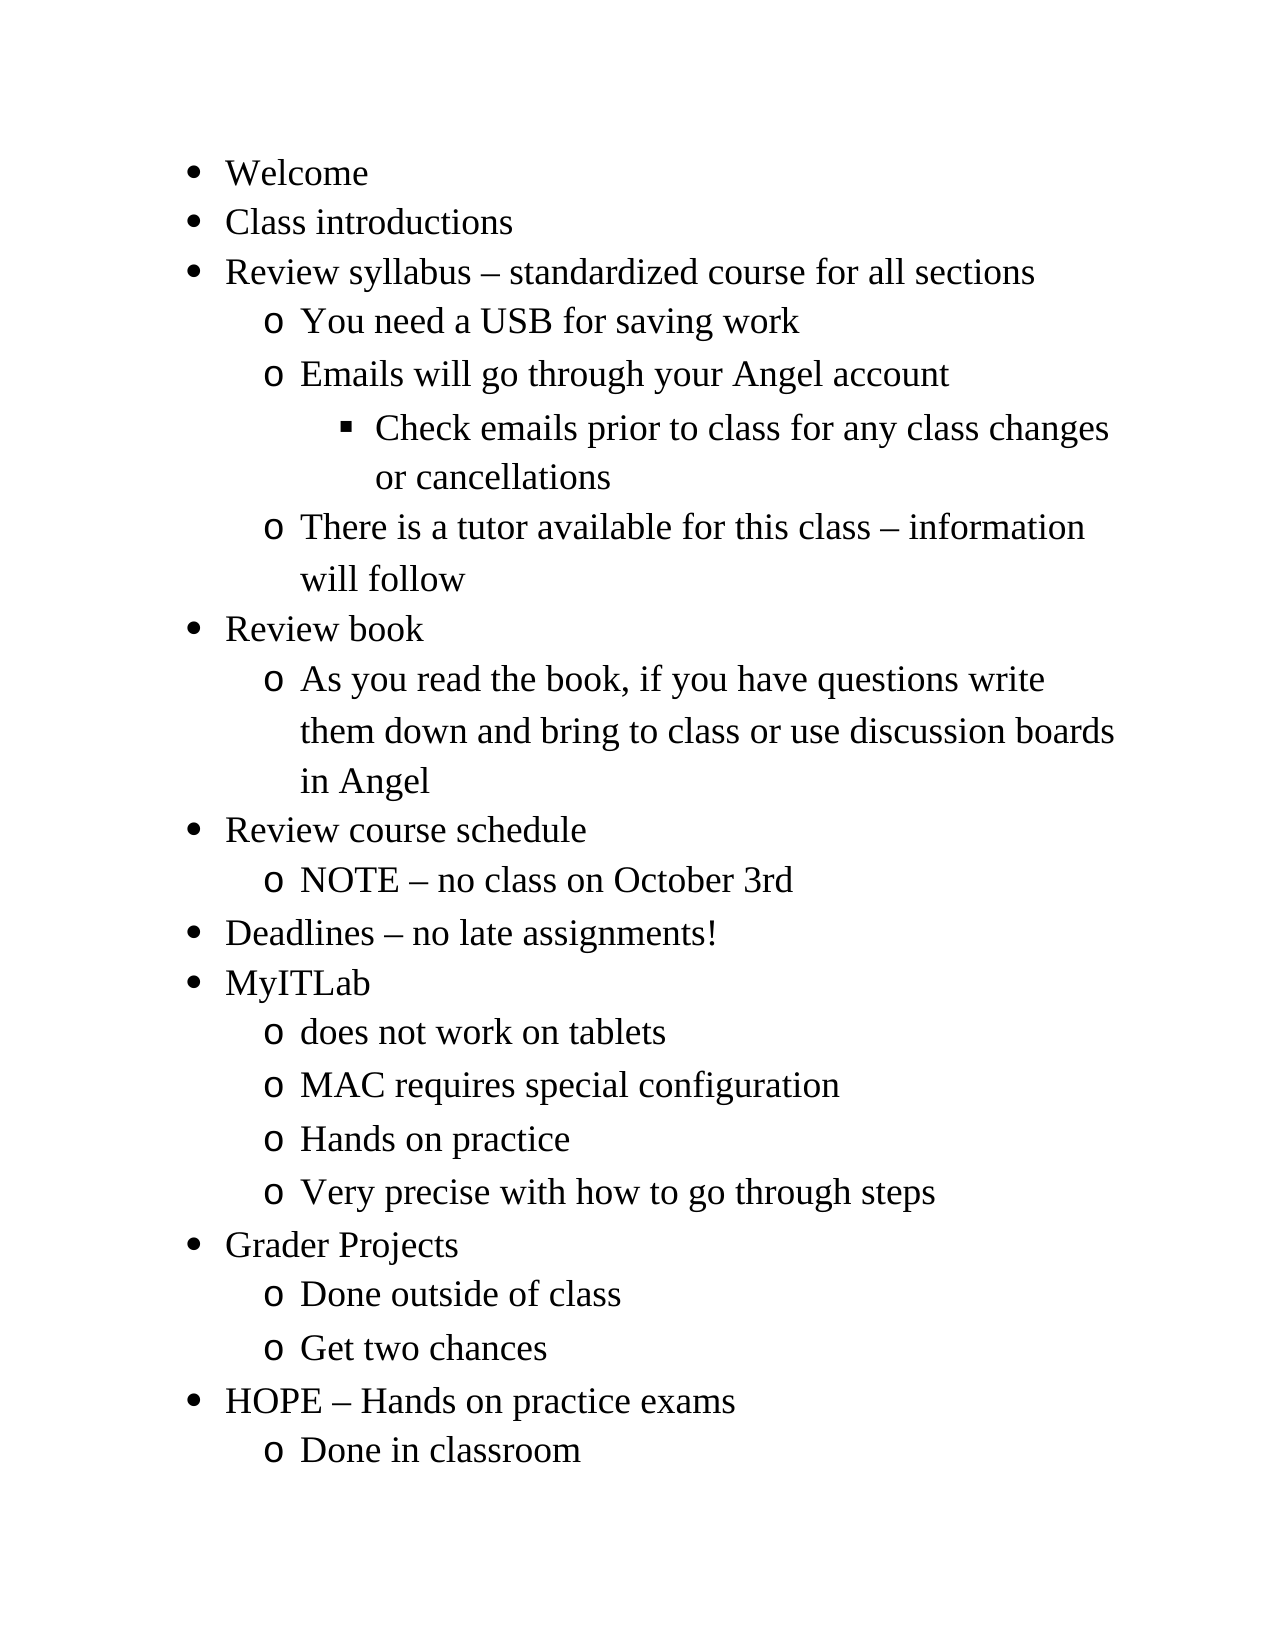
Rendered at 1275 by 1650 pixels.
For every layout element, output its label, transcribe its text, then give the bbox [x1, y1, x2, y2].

list does not work on tablets [262, 1010, 1125, 1056]
list Very precise with how to go through steps [262, 1169, 1125, 1215]
list Done in classroom [262, 1428, 1125, 1474]
list Get two chances [262, 1325, 1125, 1371]
list Emails will go through your Angel account [262, 352, 1125, 398]
list You need a USB for saving work [262, 299, 1125, 345]
list Done outside of class [262, 1272, 1125, 1318]
list Hands on practice [262, 1116, 1125, 1162]
list Review course schedule [187, 808, 1125, 851]
list Welcome [187, 150, 1125, 193]
list Review syllabus – standardized course for all sections [187, 249, 1125, 292]
list NOTE – no class on October 3rd [262, 857, 1125, 904]
list HOPE – Hands on practice exams [187, 1378, 1125, 1421]
list Check emails prior to class for any class changes or cancellations [337, 405, 1125, 498]
list As you read the book, if you have questions write them down and bring to class or use discussion boards in Angel [262, 656, 1125, 801]
list Class introductions [187, 199, 1125, 243]
list Deadlines – no late assignments! [187, 911, 1125, 954]
list Review book [187, 606, 1125, 649]
list There is a tutor available for this class – information will follow [262, 504, 1125, 600]
list MAC requires special configuration [262, 1063, 1125, 1109]
list Grader Projects [187, 1222, 1125, 1265]
list MyITLab [187, 960, 1125, 1003]
